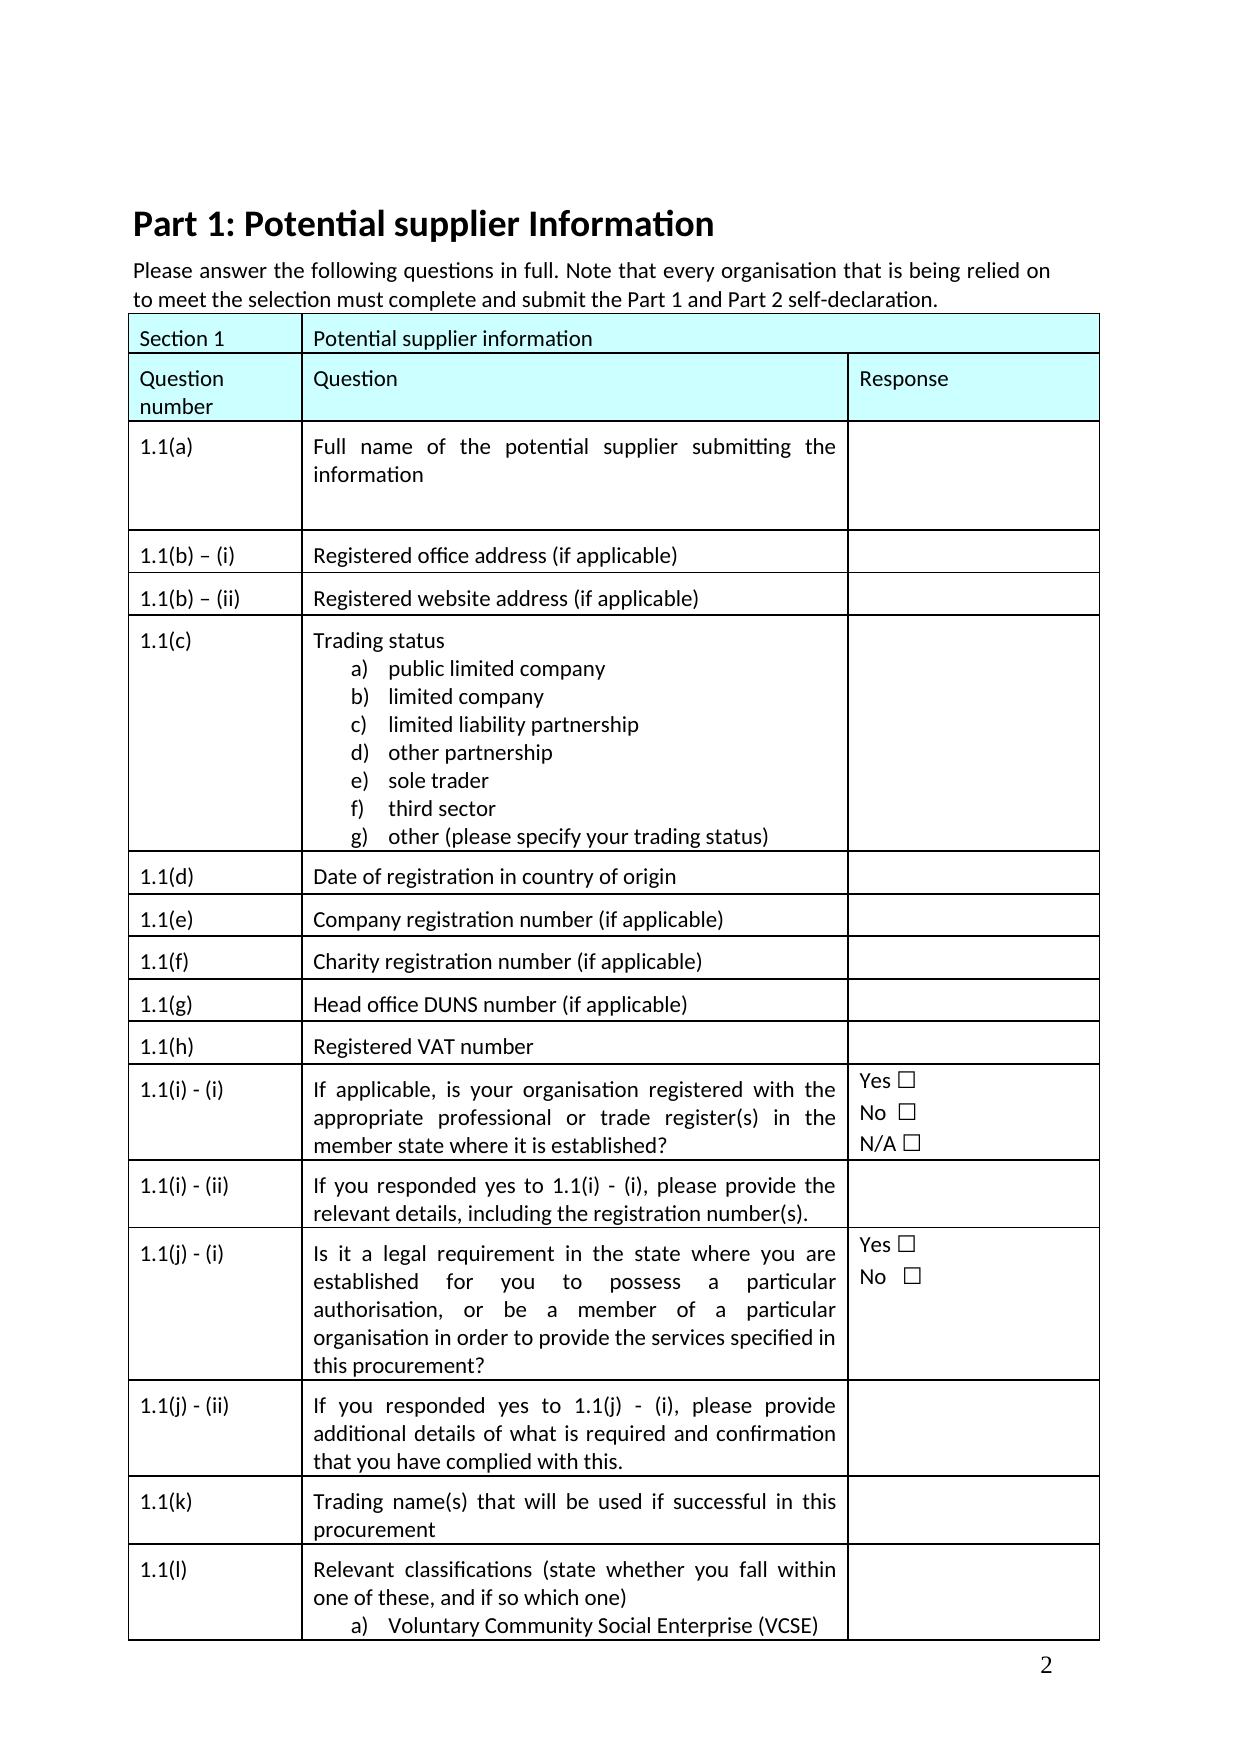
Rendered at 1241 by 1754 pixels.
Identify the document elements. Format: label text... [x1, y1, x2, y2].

table_cell Is it a legal requirement in the state where you are established for you to possess a particular authorisation, or be a member of a particular organisation in order to provide the services specified in this procurement? [303, 1228, 847, 1379]
table_cell Registered website address (if applicable) [303, 573, 847, 614]
table_cell [849, 895, 1099, 935]
table_cell Trading name(s) that will be used if successful in this procurement [303, 1477, 847, 1543]
table_cell 1.1(j) - (i) [129, 1228, 301, 1379]
table_cell If applicable, is your organisation registered with the appropriate professional or trade register(s) in the member state where it is established? [303, 1065, 847, 1159]
table_cell [849, 422, 1099, 529]
table_cell If you responded yes to 1.1(j) - (i), please provide additional details of what is required and confirmation that you have complied with this. [303, 1381, 847, 1475]
table_cell 1.1(l) [129, 1545, 301, 1639]
table_cell [849, 573, 1099, 614]
table_cell Head office DUNS number (if applicable) [303, 980, 847, 1020]
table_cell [303, 1545, 847, 1639]
table_cell [849, 1381, 1099, 1475]
table_cell 1.1(i) - (ii) [129, 1161, 301, 1227]
table_cell Question [303, 354, 847, 420]
table_cell If you responded yes to 1.1(i) - (i), please provide the relevant details, including the registration number(s). [303, 1161, 847, 1227]
table_cell [849, 852, 1099, 893]
table_cell Full name of the potential supplier submitting the information [303, 422, 847, 529]
table_cell [849, 980, 1099, 1020]
table_cell 1.1(d) [129, 852, 301, 893]
table_cell 1.1(j) - (ii) [129, 1381, 301, 1475]
table_cell Yes ☐ No ☐ N/A ☐ [849, 1065, 1099, 1159]
table_cell 1.1(k) [129, 1477, 301, 1543]
table_header Potential supplier information [303, 314, 1099, 352]
table_header Section 1 [129, 314, 301, 352]
table_cell Charity registration number (if applicable) [303, 937, 847, 978]
table_cell [849, 937, 1099, 978]
table_cell [849, 616, 1099, 850]
table_cell 1.1(e) [129, 895, 301, 935]
table_cell 1.1(a) [129, 422, 301, 529]
table_cell [849, 1477, 1099, 1543]
table_cell Company registration number (if applicable) [303, 895, 847, 935]
table_cell 1.1(f) [129, 937, 301, 978]
table_cell [849, 1022, 1099, 1063]
table_cell Trading status public limited company limited company limited liability partnership other partnership sole trader third sector other (please specify your trading status) [303, 616, 847, 850]
table_cell 1.1(b) – (i) [129, 531, 301, 572]
table_cell Question number [129, 354, 301, 420]
text Part 1: Potential supplier Information [133, 200, 1053, 246]
text Please answer the following questions in full. Note that every organisation that is being relied on to meet the selection must complete and submit the Part 1 and Part 2 self-declaration. [133, 257, 1053, 313]
table_cell [849, 1161, 1099, 1227]
table_cell 1.1(c) [129, 616, 301, 850]
table_cell [849, 531, 1099, 572]
table_cell 1.1(g) [129, 980, 301, 1020]
table_cell [849, 1545, 1099, 1639]
table_cell 1.1(i) - (i) [129, 1065, 301, 1159]
table_cell Date of registration in country of origin [303, 852, 847, 893]
table_cell Registered VAT number [303, 1022, 847, 1063]
table_cell 1.1(b) – (ii) [129, 573, 301, 614]
table_cell Registered office address (if applicable) [303, 531, 847, 572]
table_cell Response [849, 354, 1099, 420]
table_cell 1.1(h) [129, 1022, 301, 1063]
table_cell Yes ☐ No ☐ [849, 1228, 1099, 1379]
